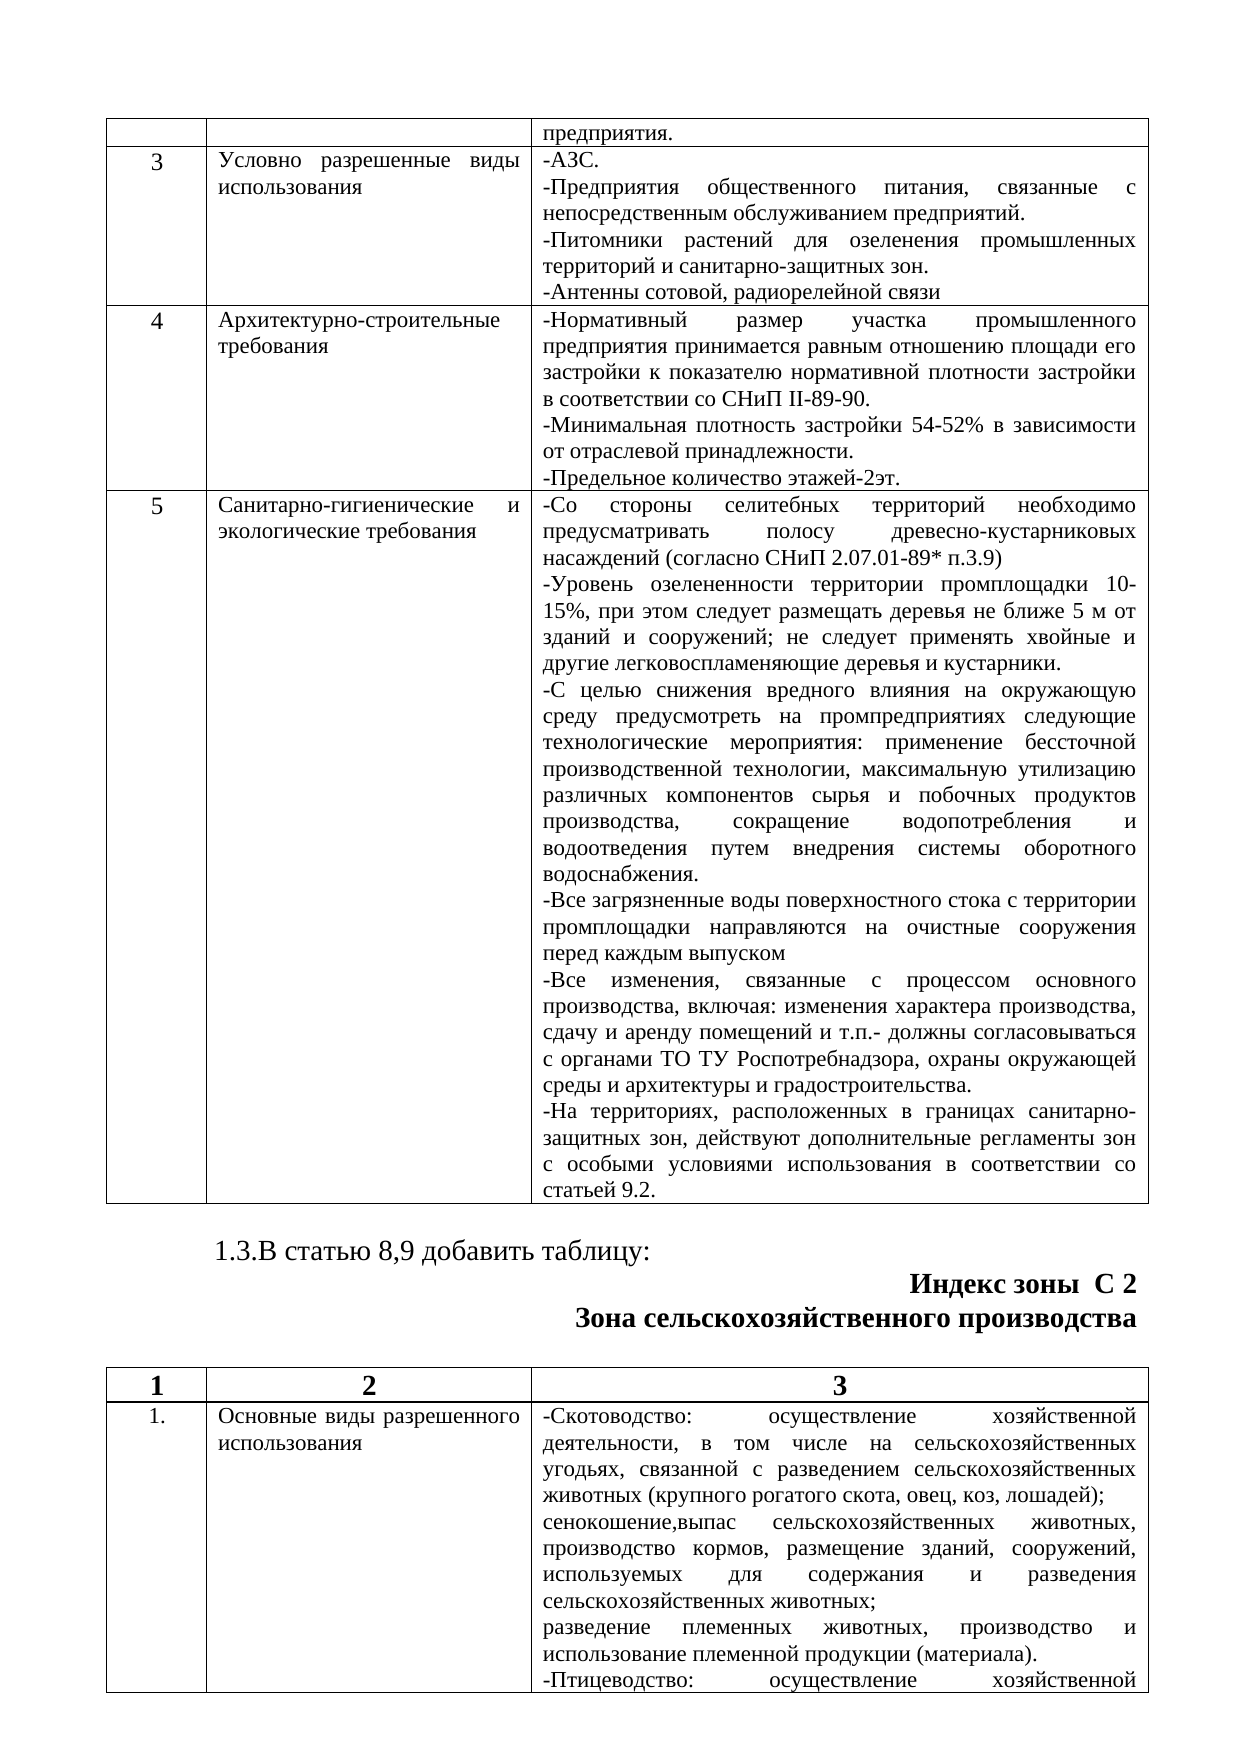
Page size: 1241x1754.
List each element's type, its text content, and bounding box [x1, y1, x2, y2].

text 1.3.В статью 8,9 добавить таблицу: [118, 1233, 1137, 1266]
table_cell -Со стороны селитебных территорий необходимо предусматривать полосу древесно-кустарниковых насаждений (согласно СНиП 2.07.01-89* п.3.9) -Уровень озелененности территории промплощадки 10-15%, при этом следует размещать деревья не ближе 5 м от зданий и сооружений; не следует применять хвойные и другие легковоспламеняющие деревья и кустарники. -С целью снижения вредного влияния на окружающую среду предусмотреть на промпредприятиях следующие технологические мероприятия: применение бессточной производственной технологии, максимальную утилизацию различных компонентов сырья и побочных продуктов производства, сокращение водопотребления и водоотведения путем внедрения системы оборотного водоснабжения. -Все загрязненные воды поверхностного стока с территории промплощадки направляются на очистные сооружения перед каждым выпуском -Все изменения, связанные с процессом основного производства, включая: изменения характера производства, сдачу и аренду помещений и т.п.- должны согласовываться с органами ТО ТУ Роспотребнадзора, охраны окружающей среды и архитектуры и градостроительства. -На территориях, расположенных в границах санитарно-защитных зон, действуют дополнительные регламенты зон с особыми условиями использования в соответствии со статьей 9.2. [532, 491, 1148, 1203]
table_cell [532, 1403, 1148, 1692]
table_cell 3 [107, 147, 206, 305]
table_cell -Нормативный размер участка промышленного предприятия принимается равным отношению площади его застройки к показателю нормативной плотности застройки в соответствии со СНиП II-89-90. -Минимальная плотность застройки 54-52% в зависимости от отраслевой принадлежности. -Предельное количество этажей-2эт. [532, 306, 1148, 490]
table_cell Условно разрешенные виды использования [207, 147, 531, 305]
table_cell 1. [107, 1403, 206, 1692]
text Индекс зоны С 2 [118, 1266, 1137, 1300]
table_cell Санитарно-гигиенические и экологические требования [207, 491, 531, 1203]
table_header 3 [532, 1368, 1148, 1401]
table_header 1 [107, 1368, 206, 1401]
table_cell 2 [107, 119, 206, 146]
table_cell 4 [107, 306, 206, 490]
table_cell -АЗС. -Предприятия общественного питания, связанные с непосредственным обслуживанием предприятий. -Питомники растений для озеленения промышленных территорий и санитарно-защитных зон. -Антенны сотовой, радиорелейной связи [532, 147, 1148, 305]
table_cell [207, 1403, 531, 1692]
table_cell Архитектурно-строительные требования [207, 306, 531, 490]
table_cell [207, 119, 531, 146]
table_cell 5 [107, 491, 206, 1203]
table_header 2 [207, 1368, 531, 1401]
text Зона сельскохозяйственного производства [118, 1300, 1137, 1333]
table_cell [532, 119, 1148, 146]
